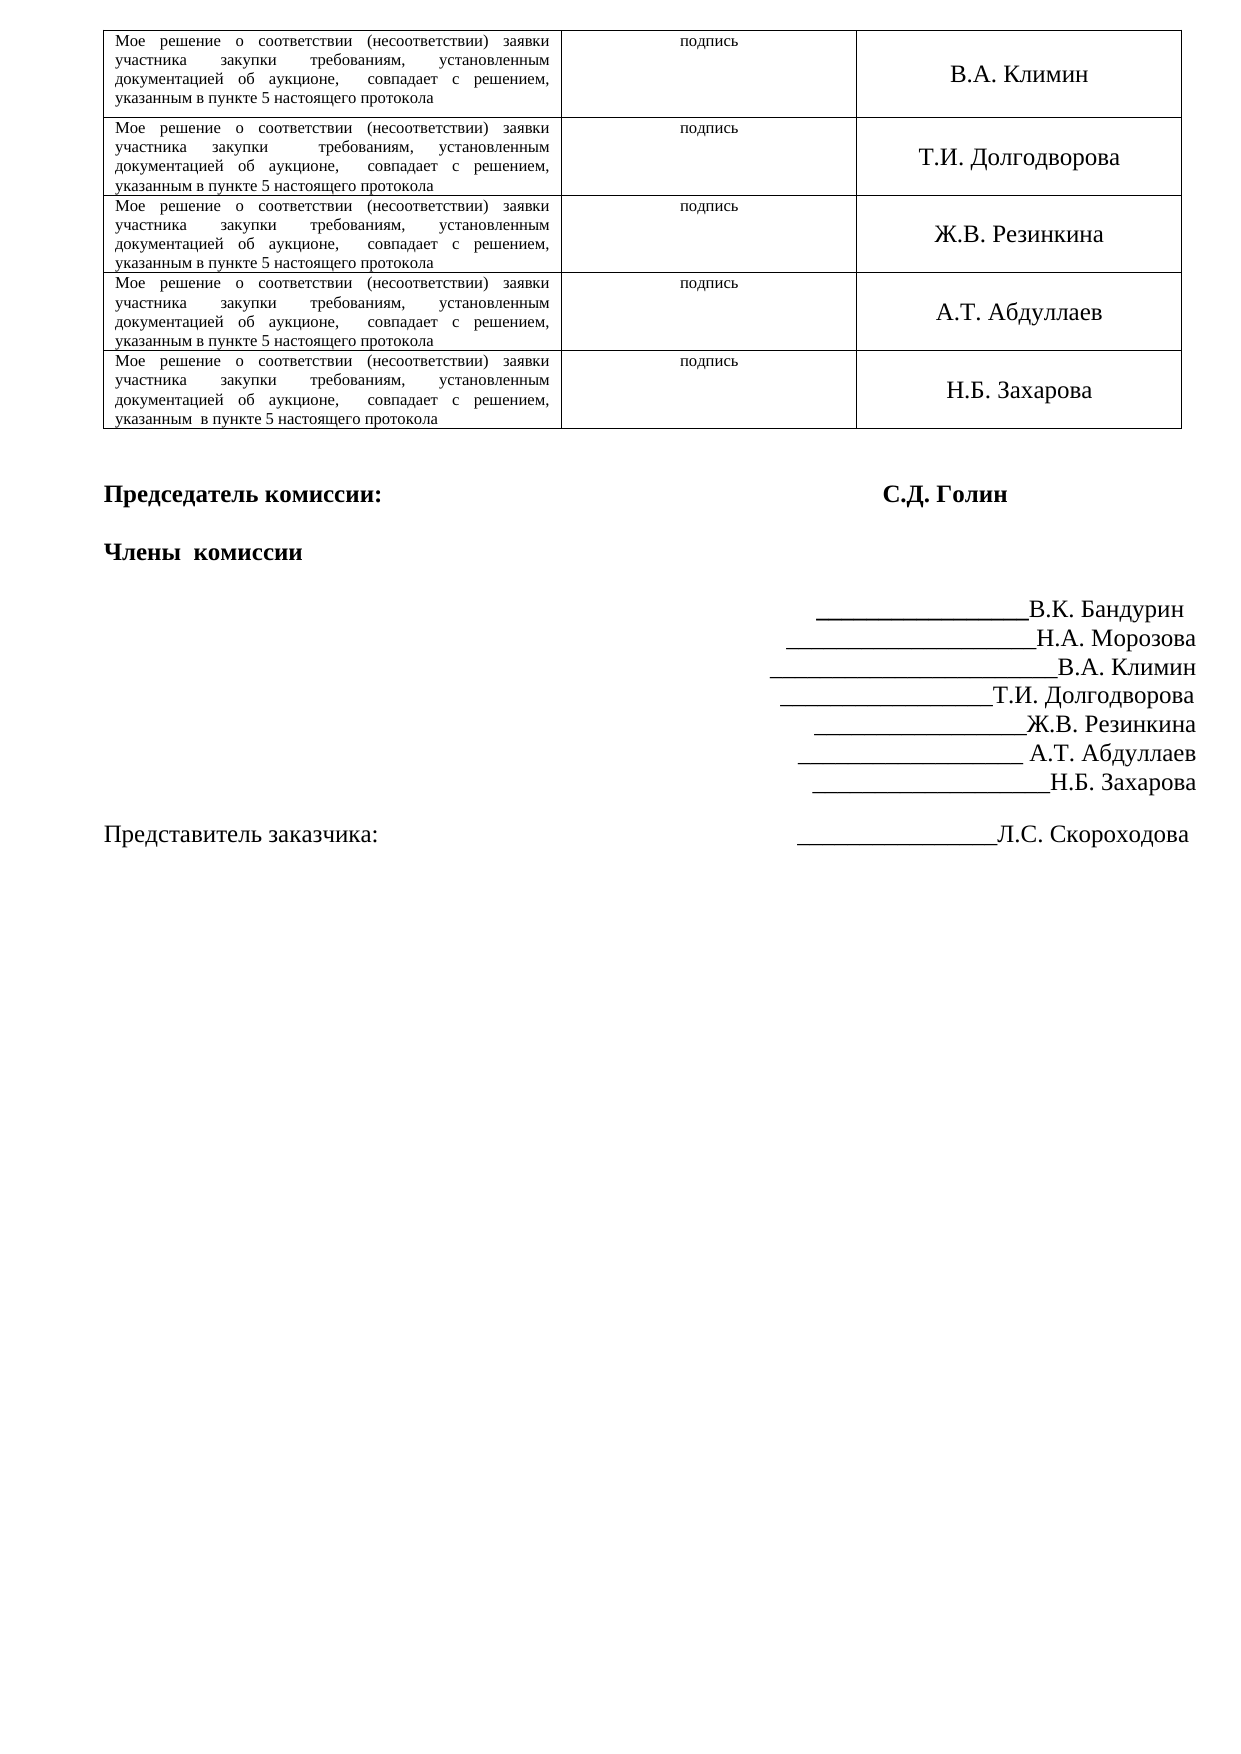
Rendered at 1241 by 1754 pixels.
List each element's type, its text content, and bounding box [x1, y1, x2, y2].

text _________________Ж.В. Резинкина [103, 709, 1196, 738]
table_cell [104, 118, 561, 194]
text _________________Т.И. Долгодворова [103, 680, 1196, 709]
table_cell А.Т. Абдуллаев [857, 273, 1181, 350]
table_cell подпись [562, 351, 856, 428]
text Представитель заказчика: ________________Л.С. Скороходова [103, 819, 1196, 848]
text _________________В.К. Бандурин [103, 594, 1196, 623]
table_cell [104, 31, 561, 117]
text ___________________Н.Б. Захарова [103, 767, 1196, 795]
table_cell Ж.В. Резинкина [857, 196, 1181, 272]
text _______________________В.А. Климин [103, 652, 1196, 680]
table_cell Н.Б. Захарова [857, 351, 1181, 428]
table_cell Т.И. Долгодворова [857, 118, 1181, 194]
text Председатель комиссии: С.Д. Голин [103, 479, 1196, 508]
table_cell подпись [562, 31, 856, 117]
table_cell В.А. Климин [857, 31, 1181, 117]
table_cell подпись [562, 196, 856, 272]
text __________________ А.Т. Абдуллаев [103, 738, 1196, 767]
table_cell подпись [562, 273, 856, 350]
text ____________________Н.А. Морозова [103, 623, 1196, 652]
text Члены комиссии [103, 537, 1196, 565]
table_cell подпись [562, 118, 856, 194]
